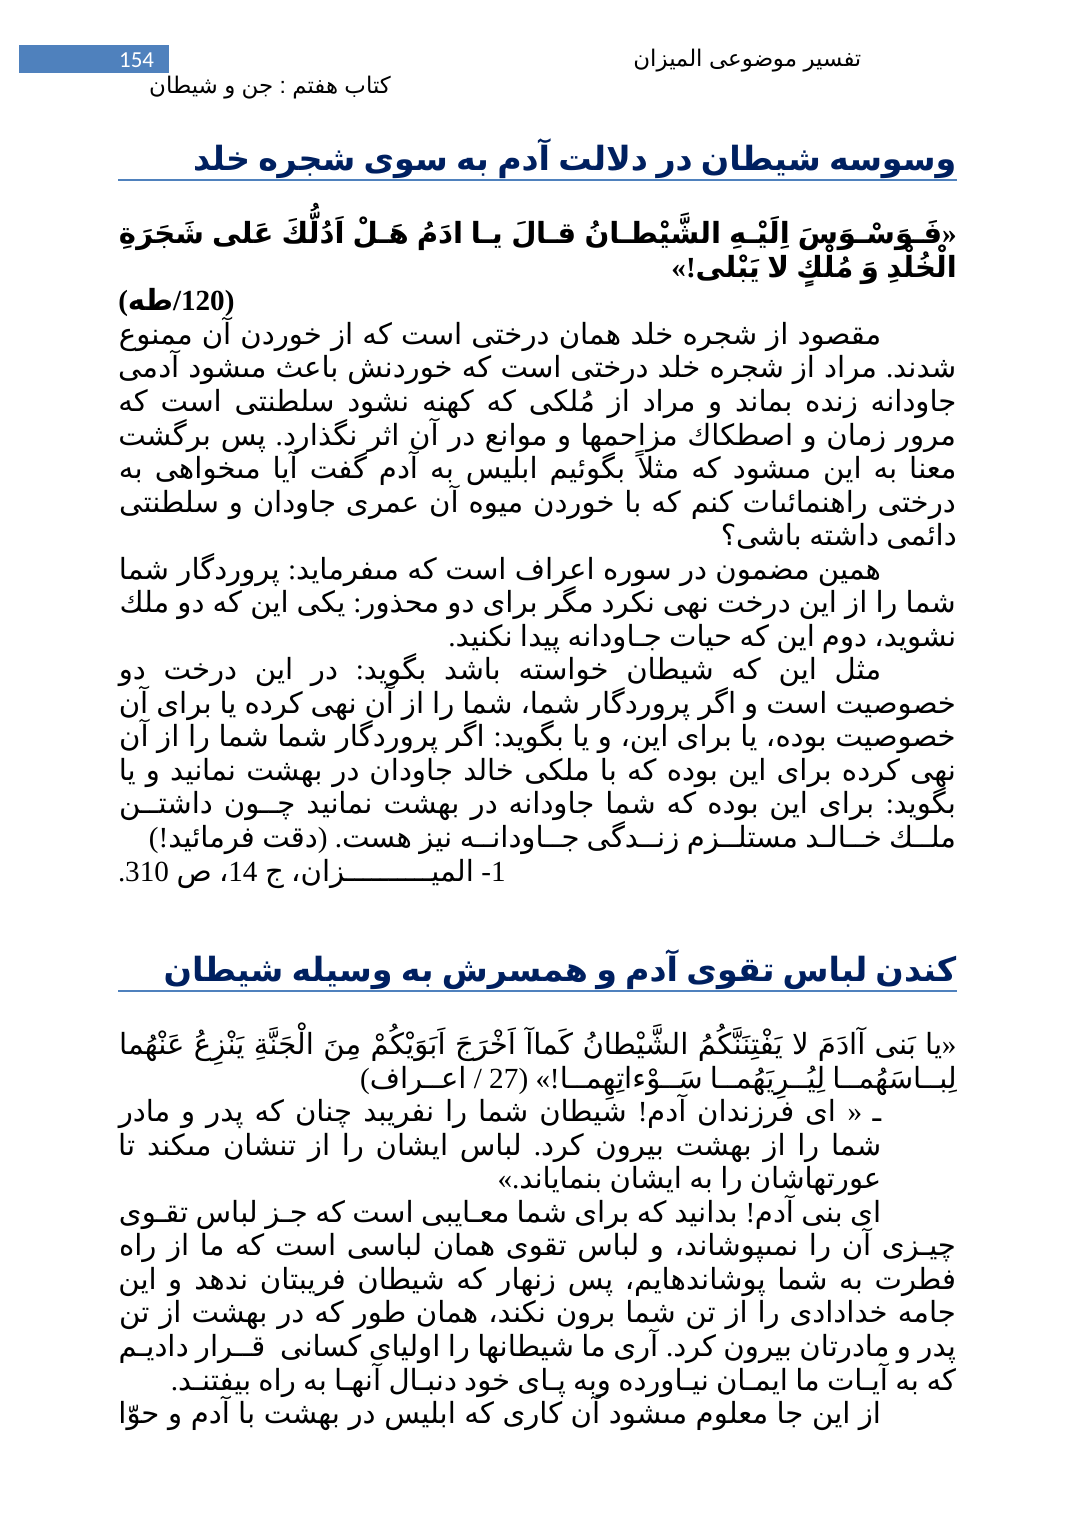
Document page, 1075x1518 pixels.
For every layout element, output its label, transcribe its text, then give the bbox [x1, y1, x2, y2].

subtitle كندن لباس تقوی آدم و همسرش به وسيله شيطان [118, 950, 957, 990]
text «فَـوَسْـوَسَ اِلَيْـهِ الشَّيْطـانُ قـالَ يـا ادَمُ هَـلْ اَدُلُّكَ عَلى شَجَرَةِ الْخُلْدِ وَ مُلْكٍ لا يَبْلى!» [118, 216, 957, 283]
text مقصود از شجره خلد همان درختى است كه از خوردن آن ممنوع شدند. مراد از شجره خلد درختى است كه خوردنش باعث مى‏شود آدمى جاودانه زنده بماند و مراد از مُلكى كه كهنه نشود سلطنتى است كه مرور زمان و اصطكاك مزاحم‏ها و موانع در آن اثر نگذارد. پس برگشت معنا به اين مى‏شود كه مثلاً بگوئيم ابليس به آدم گفت آيا مى‏خواهى به درختى راهنمائى‏ات كنم كه با خوردن ميوه آن عمرى جاودان و سلطنتى دائمى داشته باشى؟ [118, 317, 957, 552]
text اى بنى آدم! بدانيد كه براى شما معـايبى است كه جـز لباس تقـوى چيـزى آن را نمى‏پوشاند، و لباس تقوى همان لباسى است كه ما از راه فطرت به شما پوشانده‏ايم، پس زنهار كه شيطان فريبتان ندهد و اين جامه خدادادى را از تن شما برون نكند، همان طور كه در بهشت از تن پدر و مادرتان بيرون كرد. آرى ما شيطان‏ها را اولياى كسانى قــرار داديـم كه به آيـات ما ايمـان نيـاورده وبه پـاى خود دنبـال آن‏هـا به راه بيفتنـد. [118, 1195, 957, 1396]
text مثل اين كه شيطان خواسته باشد بگويد: در اين درخت دو خصوصيت است و اگر پروردگار شما، شما را از آن نهى كرده يا براى آن خصوصيت بوده، يا براى اين، و يا بگويد: اگر پروردگار شما شما را از آن نهى كرده براى اين بوده كه با ملكى خالد جاودان در بهشت نمانيد و يا بگويد: براى اين بوده كه شما جاودانه در بهشت نمانيد چــون داشتــن ملــك خــالـد مستلــزم زنــدگى جــاودانــه نيز هست. (دقت فرمائيد!) [118, 652, 957, 854]
subtitle وسوسه شيطان در دلالت آدم به سوى شجره خلد [118, 139, 957, 179]
text ـ « اى فرزندان آدم! شيطان شما را نفريبد چنان كه پدر و مادر شما را از بهشت بيرون كرد. لباس ايشان را از تنشان مى‏كند تا عورت‏هاشان را به ايشان بنماياند.» [118, 1094, 882, 1195]
text همين مضمون در سوره اعراف است كه مى‏فرمايد: پروردگار شما شما را از اين درخت نهى نكرد مگر براى دو محذور: يكى اين كه دو ملك نشويد، دوم اين كه حيات جـاودانه پيدا نكنيد. [118, 552, 957, 652]
text «يا بَنى آادَمَ لا يَفْتِنَنَّكُمُ الشَّيْطانُ كَماآ اَخْرَجَ اَبَوَيْكُمْ مِنَ الْجَنَّةِ يَنْزِعُ عَنْهُما لِبــاسَهُمــا لِيُــرِيَهُمــا سَــوْءاتِهِمــا!» (27 / اعــراف) [118, 1027, 957, 1094]
text 1- الميــــــــــزان، ج 14، ص 310. [118, 854, 957, 887]
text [118, 1396, 957, 1430]
text (120/طه) [118, 283, 957, 317]
